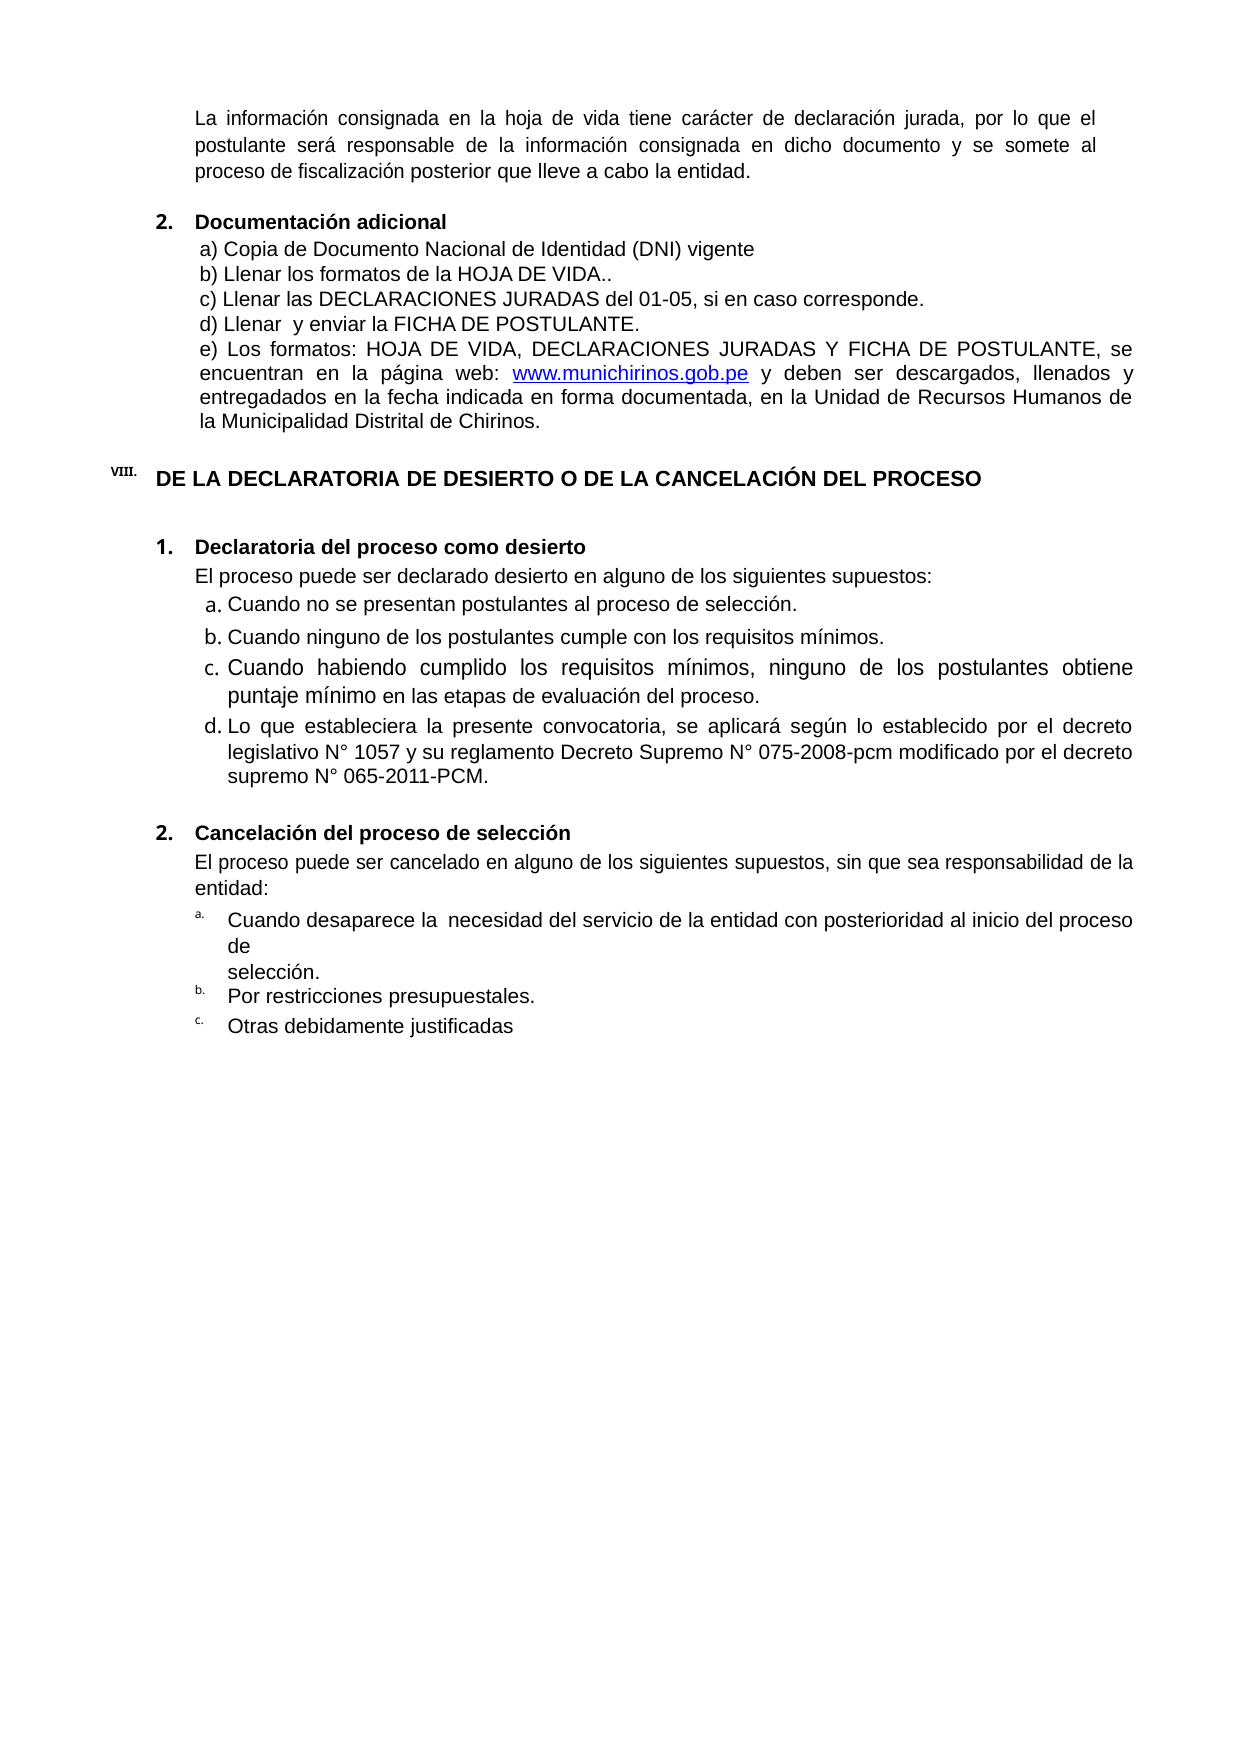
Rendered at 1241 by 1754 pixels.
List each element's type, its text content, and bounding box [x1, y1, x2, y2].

text e) Los formatos: HOJA DE VIDA, DECLARACIONES JURADAS Y FICHA DE POSTULANTE, se encuentran en la página web: www.munichirinos.gob.pe y deben ser descargados, llenados y entregadados en la fecha indicada en forma documentada, en la Unidad de Recursos Humanos de la Municipalidad Distrital de Chirinos. [199, 337, 1134, 433]
subtitle Declaratoria del proceso como desierto [155, 532, 1134, 561]
text La información consignada en la hoja de vida tiene carácter de declaración jurada, por lo que el postulante será responsable de la información consignada en dicho documento y se somete al proceso de fiscalización posterior que lleve a cabo la entidad. [194, 106, 1097, 183]
subtitle Documentación adicional [155, 207, 1134, 235]
text El proceso puede ser declarado desierto en alguno de los siguientes supuestos: [194, 563, 1134, 587]
text El proceso puede ser cancelado en alguno de los siguientes supuestos, sin que sea responsabilidad de la entidad: [194, 850, 1134, 900]
list Por restricciones presupuestales. [194, 984, 1134, 1008]
subtitle DE LA DECLARATORIA DE DESIERTO O DE LA CANCELACIÓN DEL PROCESO [111, 463, 1134, 493]
list Otras debidamente justificadas [194, 1011, 1134, 1040]
text b) Llenar los formatos de la HOJA DE VIDA.. [199, 261, 1134, 285]
list Cuando ninguno de los postulantes cumple con los requisitos mínimos. [204, 622, 1134, 650]
list selección. [227, 957, 1134, 984]
text d) Llenar y enviar la FICHA DE POSTULANTE. [199, 312, 1134, 336]
text a) Copia de Documento Nacional de Identidad (DNI) vigente [199, 236, 1134, 260]
list Cuando habiendo cumplido los requisitos mínimos, ninguno de los postulantes obtiene puntaje mínimo en las etapas de evaluación del proceso. [204, 653, 1134, 708]
subtitle Cancelación del proceso de selección [155, 818, 1134, 847]
text c) Llenar las DECLARACIONES JURADAS del 01-05, si en caso corresponde. [199, 287, 1134, 311]
list Cuando desaparece la necesidad del servicio de la entidad con posterioridad al inicio del proceso de [194, 905, 1134, 957]
list Lo que estableciera la presente convocatoria, se aplicará según lo establecido por el decreto legislativo N° 1057 y su reglamento Decreto Supremo N° 075-2008-pcm modificado por el decreto supremo N° 065-2011-PCM. [204, 711, 1134, 788]
list Cuando no se presentan postulantes al proceso de selección. [205, 591, 1134, 619]
